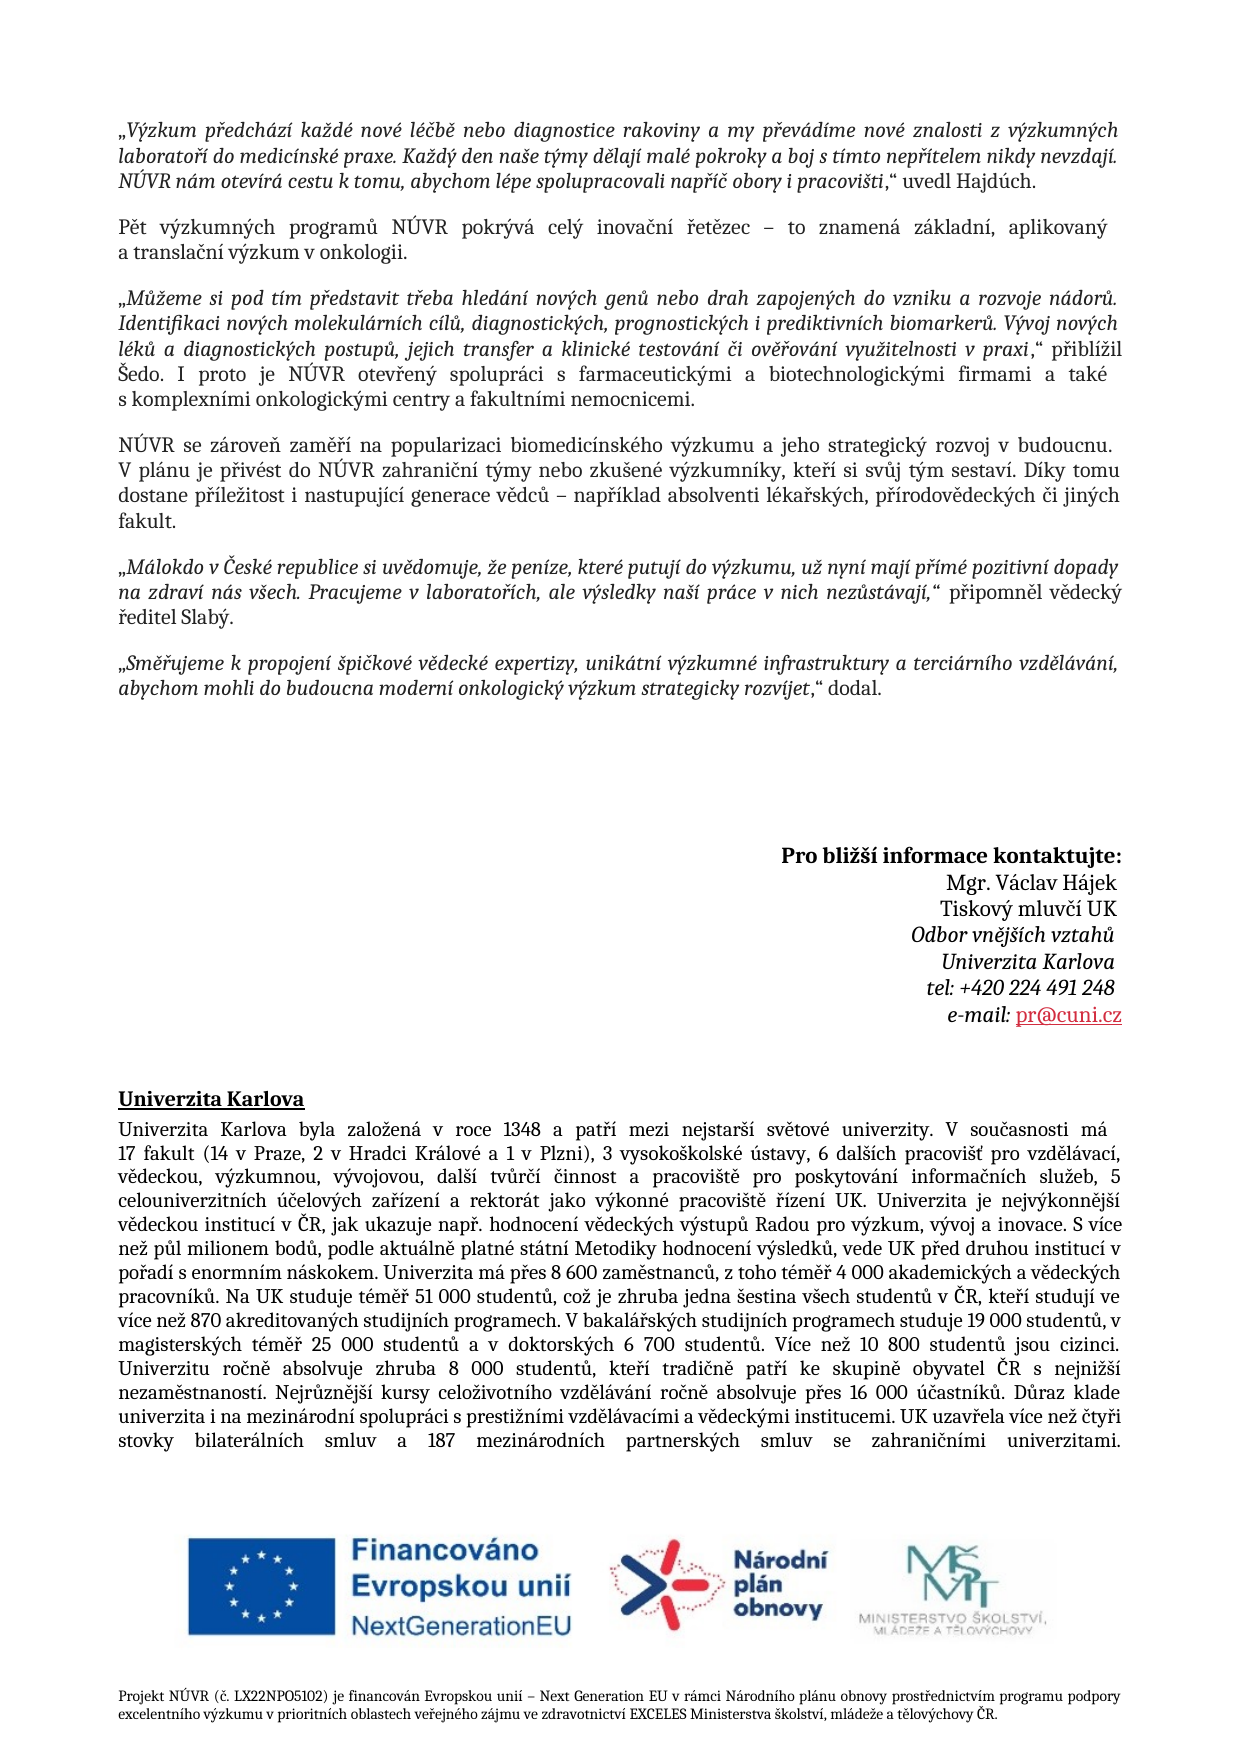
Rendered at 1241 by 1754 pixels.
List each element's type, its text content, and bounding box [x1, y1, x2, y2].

text Pro bližší informace kontaktujte: Mgr. Václav Hájek Tiskový mluvčí UK Odbor vnějších vztahů Univerzita Karlova tel: +420 224 491 248 e-mail: pr@cuni.cz [118, 843, 1122, 1028]
text „Málokdo v České republice si uvědomuje, že peníze, které putují do výzkumu, už nyní mají přímé pozitivní dopady na zdraví nás všech. Pracujeme v laboratořích, ale výsledky naší práce v nich nezůstávají,“ připomněl vědecký ředitel Slabý. [118, 554, 1122, 630]
text NÚVR se zároveň zaměří na popularizaci biomedicínského výzkumu a jeho strategický rozvoj v budoucnu. V plánu je přivést do NÚVR zahraniční týmy nebo zkušené výzkumníky, kteří si svůj tým sestaví. Díky tomu dostane příležitost i nastupující generace vědců – například absolventi lékařských, přírodovědeckých či jiných fakult. [118, 433, 1122, 533]
text „Výzkum předchází každé nové léčbě nebo diagnostice rakoviny a my převádíme nové znalosti z výzkumných laboratoří do medicínské praxe. Každý den naše týmy dělají malé pokroky a boj s tímto nepřítelem nikdy nevzdají. NÚVR nám otevírá cestu k tomu, abychom lépe spolupracovali napříč obory i pracovišti,“ uvedl Hajdúch. [118, 118, 1122, 194]
text Pět výzkumných programů NÚVR pokrývá celý inovační řetězec – to znamená základní, aplikovaný a translační výzkum v onkologii. [118, 214, 1122, 265]
text „Směřujeme k propojení špičkové vědecké expertizy, unikátní výzkumné infrastruktury a terciárního vzdělávání, abychom mohli do budoucna moderní onkologický výzkum strategicky rozvíjet,“ dodal. [118, 651, 1122, 701]
picture [118, 1478, 1123, 1688]
text „Můžeme si pod tím představit třeba hledání nových genů nebo drah zapojených do vzniku a rozvoje nádorů. Identifikaci nových molekulárních cílů, diagnostických, prognostických i prediktivních biomarkerů. Vývoj nových léků a diagnostických postupů, jejich transfer a klinické testování či ověřování využitelnosti v praxi,“ přiblížil Šedo. I proto je NÚVR otevřený spolupráci s farmaceutickými a biotechnologickými firmami a také s komplexními onkologickými centry a fakultními nemocnicemi. [118, 286, 1122, 412]
text Univerzita Karlova [118, 1087, 1122, 1112]
